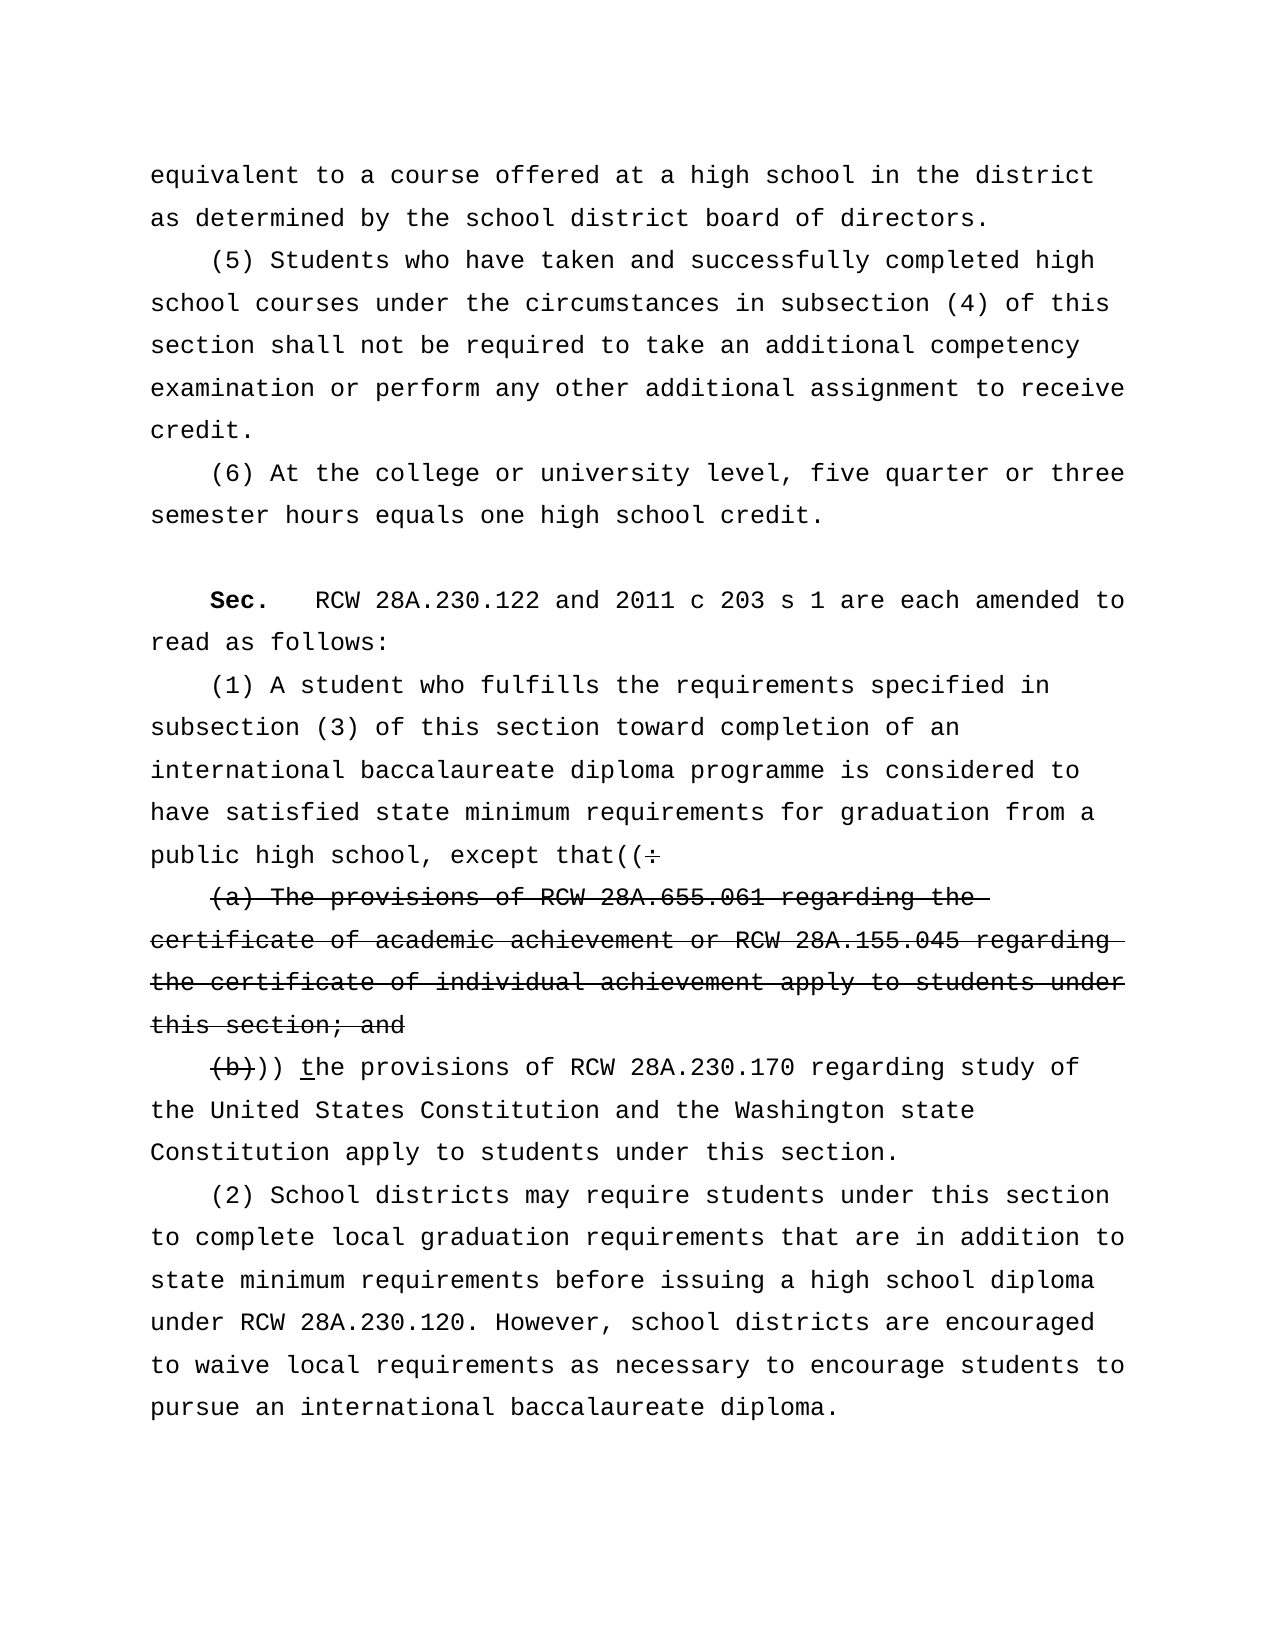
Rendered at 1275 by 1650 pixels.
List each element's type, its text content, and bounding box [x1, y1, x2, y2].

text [150, 150, 1125, 235]
text (2) School districts may require students under this section to complete local graduation requirements that are in addition to state minimum requirements before issuing a high school diploma under RCW 28A.230.120. However, school districts are encouraged to waive local requirements as necessary to encourage students to pursue an international baccalaureate diploma. [150, 1169, 1125, 1424]
text (5) Students who have taken and successfully completed high school courses under the circumstances in subsection (4) of this section shall not be required to take an additional competency examination or perform any other additional assignment to receive credit. [150, 235, 1125, 447]
text Sec. RCW 28A.230.122 and 2011 c 203 s 1 are each amended to read as follows: [150, 574, 1125, 659]
text (b))) the provisions of RCW 28A.230.170 regarding study of the United States Constitution and the Washington state Constitution apply to students under this section. [150, 1042, 1125, 1169]
text (a) The provisions of RCW 28A.655.061 regarding the certificate of academic achievement or RCW 28A.155.045 regarding the certificate of individual achievement apply to students under this section; and [150, 985, 1125, 1042]
text (6) At the college or university level, five quarter or three semester hours equals one high school credit. [150, 447, 1125, 532]
text (a) The provisions of RCW 28A.655.061 regarding the certificate of academic achievement or RCW 28A.155.045 regarding the certificate of individual achievement apply to students under this section; and [150, 942, 1125, 983]
text (a) The provisions of RCW 28A.655.061 regarding the certificate of academic achievement or RCW 28A.155.045 regarding the certificate of individual achievement apply to students under this section; and [150, 872, 1125, 941]
text (1) A student who fulfills the requirements specified in subsection (3) of this section toward completion of an international baccalaureate diploma programme is considered to have satisfied state minimum requirements for graduation from a public high school, except that((: [150, 659, 1125, 872]
